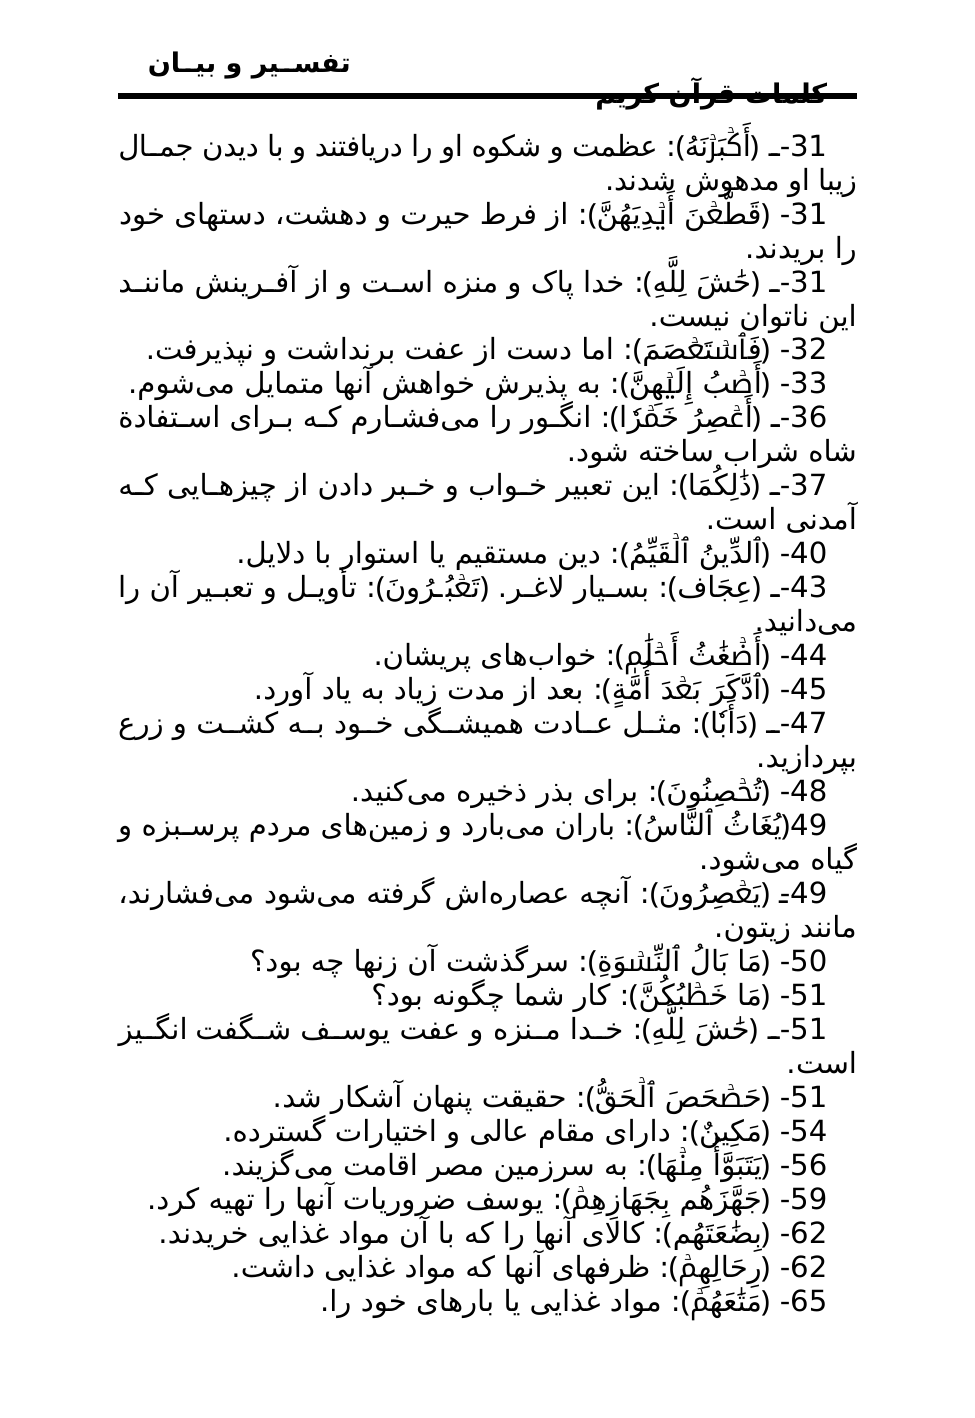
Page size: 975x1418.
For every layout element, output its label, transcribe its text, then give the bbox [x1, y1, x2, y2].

text 62- ﴿بِضَٰعَتَهُم﴾: کالای آنها را که با آن مواد غذایی خریدند. [118, 1216, 857, 1250]
text 47- ﴿دَأَبٗا﴾: مثل عادت همیشگی خود به کشت و زرع بپردازید. [118, 706, 857, 774]
text 37- ﴿ذَٰلِكُمَا﴾: این تعبیر خواب و خبر دادن از چیزهایی ‌که آمدنی است. [118, 469, 857, 537]
text 51- ﴿حَٰشَ لِلَّهِ﴾: خدا منزه و عفت یوسف شگفت انگیز است. [118, 1012, 857, 1080]
text 56- ﴿يَتَبَوَّأُ مِنۡهَا﴾: به سرزمین مصر اقامت می‌گزیند. [118, 1148, 857, 1182]
text 51- ﴿حَصۡحَصَ ٱلۡحَقُّ﴾: حقیقت پنهان آشکار شد. [118, 1080, 857, 1114]
text 31- ﴿حَٰشَ لِلَّهِ﴾: خدا پاک و منزه است و از آفرینش مانند این ناتوان نیست. [118, 265, 857, 333]
text 59- ﴿جَهَّزَهُم بِجَهَازِهِمۡ﴾: یوسف ضروریات آنها را تهیه کرد. [118, 1182, 857, 1216]
text 62- ﴿رِحَالِهِمۡ﴾: ظرفهای آنها که مواد غذایی داشت. [118, 1250, 857, 1284]
text 40- ﴿ٱلدِّينُ ٱلۡقَيِّمُ﴾: دین مستقیم یا استوار با دلایل. [118, 537, 857, 571]
text 45- ﴿ٱدَّكَرَ بَعۡدَ أُمَّةٍ﴾: بعد از مدت زیاد به یاد آورد. [118, 672, 857, 706]
text 32- ﴿فَٱسۡتَعۡصَمَ﴾: اما دست از عفت برنداشت و نپذیرفت. [118, 333, 857, 367]
text 31- ﴿قَطَّعۡنَ أَيۡدِيَهُنَّ﴾: از فرط حیرت و دهشت، دستهای خود را بریدند. [118, 197, 857, 265]
text 49﴿يُغَاثُ ٱلنَّاسُ﴾: باران می‌بارد و زمین‌های مردم پرسبزه و گیاه می‌شود. [118, 808, 857, 876]
text 54- ﴿مَكِينٌ﴾: دارای مقام عالی و اختیارات گسترده. [118, 1114, 857, 1148]
text 50- ﴿مَا بَالُ ٱلنِّسۡوَةِ﴾: سرگذشت آن زنها چه بود؟ [118, 944, 857, 978]
text 49- ﴿يَعۡصِرُونَ﴾: آنچه عصاره‌اش گرفته می‌شود می‌فشارند، مانند زیتون. [118, 876, 857, 944]
text 48- ﴿تُحۡصِنُونَ﴾: برای بذر ذخیره می‌کنید. [118, 774, 857, 808]
text 36- ﴿أَعۡصِرُ خَمۡرٗا﴾: انگور را می‌فشارم كه برای استفادة شاه شراب ساخته ‌شود. [118, 401, 857, 469]
text 33- ﴿أَصۡبُ إِلَيۡهِنَّ﴾: به پذیرش خواهش آنها متمایل می‌شوم. [118, 367, 857, 401]
text 43- ﴿عِجَاف﴾: بسیار لاغر. ﴿تَعۡبُرُونَ﴾: تأویل و تعبیر آن را می‌دانید. [118, 571, 857, 638]
text 31- ﴿أَكۡبَرۡنَهُ﴾: عظمت و شکوه او را دریافتند و با دیدن جمال زیبا او مدهوش شدند. [118, 129, 857, 197]
text 44- ﴿أَضۡغَٰثُ أَحۡلَٰمٖ﴾: خواب‌های پریشان. [118, 638, 857, 672]
text 51- ﴿مَا خَطۡبُكُنَّ﴾: کار شما چگونه بود؟ [118, 978, 857, 1012]
text 65- ﴿مَتَٰعَهُمۡ﴾: مواد غذایی یا بارهای خود را. [118, 1284, 857, 1318]
